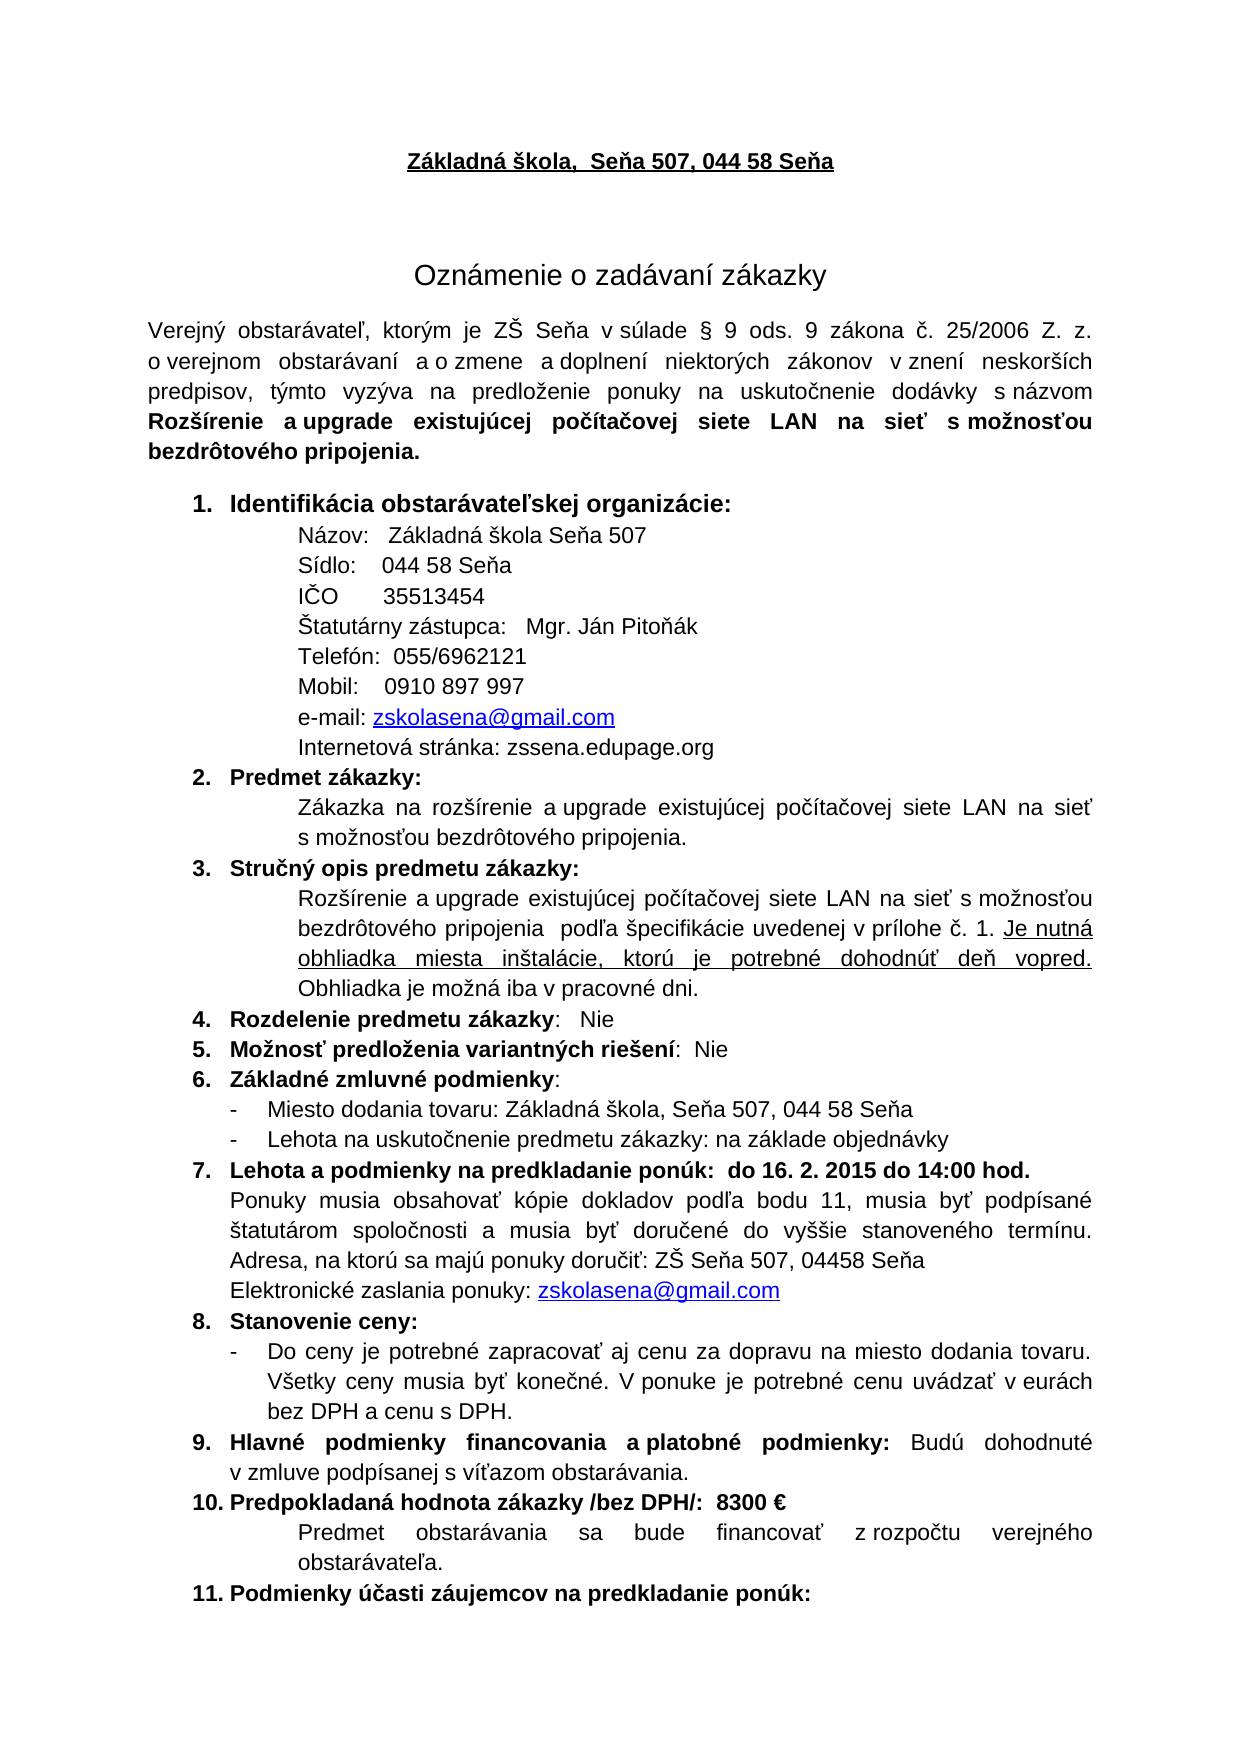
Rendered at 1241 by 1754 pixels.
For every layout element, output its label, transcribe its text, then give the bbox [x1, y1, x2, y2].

list Ponuky musia obsahovať kópie dokladov podľa bodu 11, musia byť podpísané štatutárom spoločnosti a musia byť doručené do vyššie stanoveného termínu. Adresa, na ktorú sa majú ponuky doručiť: ZŠ Seňa 507, 04458 Seňa [229, 1187, 1093, 1274]
list Štatutárny zástupca: Mgr. Ján Pitoňák [298, 613, 1093, 639]
list Možnosť predloženia variantných riešení: Nie [192, 1036, 1093, 1062]
list Telefón: 055/6962121 [298, 643, 1093, 669]
list Rozdelenie predmetu zákazky: Nie [192, 1006, 1093, 1032]
list Hlavné podmienky financovania a platobné podmienky: Budú dohodnuté v zmluve podpísanej s víťazom obstarávania. [192, 1428, 1093, 1485]
list IČO 35513454 [298, 583, 1093, 609]
list Predmet zákazky: [192, 764, 1093, 790]
list Zákazka na rozšírenie a upgrade existujúcej počítačovej siete LAN na sieť s možnosťou bezdrôtového pripojenia. [298, 794, 1093, 851]
list Názov: Základná škola Seňa 507 [298, 522, 1093, 549]
list Elektronické zaslania ponuky: zskolasena@gmail.com [229, 1277, 1093, 1304]
list Stručný opis predmetu zákazky: [192, 854, 1093, 881]
list Lehota na uskutočnenie predmetu zákazky: na základe objednávky [229, 1126, 1093, 1153]
list Predmet obstarávania sa bude financovať z rozpočtu verejného obstarávateľa. [298, 1519, 1093, 1576]
list Mobil: 0910 897 997 [298, 673, 1093, 700]
text Oznámenie o zadávaní zákazky [148, 258, 1093, 292]
list Stanovenie ceny: [192, 1308, 1093, 1334]
text Verejný obstarávateľ, ktorým je ZŠ Seňa v súlade § 9 ods. 9 zákona č. 25/2006 Z. z. o verejnom obstarávaní a o zmene a doplnení niektorých zákonov v znení neskorších predpisov, týmto vyzýva na predloženie ponuky na uskutočnenie dodávky s názvom Rozšírenie a upgrade existujúcej počítačovej siete LAN na sieť s možnosťou bezdrôtového pripojenia. [148, 317, 1093, 464]
list Miesto dodania tovaru: Základná škola, Seňa 507, 044 58 Seňa [229, 1096, 1093, 1123]
text Základná škola, Seňa 507, 044 58 Seňa [148, 148, 1093, 174]
list Sídlo: 044 58 Seňa [298, 552, 1093, 579]
list Základné zmluvné podmienky: [192, 1066, 1093, 1092]
list Podmienky účasti záujemcov na predkladanie ponúk: [192, 1579, 1093, 1606]
list Lehota a podmienky na predkladanie ponúk: do 16. 2. 2015 do 14:00 hod. [192, 1157, 1093, 1183]
list e-mail: zskolasena@gmail.com [298, 703, 1093, 730]
list Rozšírenie a upgrade existujúcej počítačovej siete LAN na sieť s možnosťou bezdrôtového pripojenia podľa špecifikácie uvedenej v prílohe č. 1. Je nutná obhliadka miesta inštalácie, ktorú je potrebné dohodnúť deň vopred. Obhliadka je možná iba v pracovné dni. [298, 885, 1093, 1002]
list Do ceny je potrebné zapracovať aj cenu za dopravu na miesto dodania tovaru. Všetky ceny musia byť konečné. V ponuke je potrebné cenu uvádzať v eurách bez DPH a cenu s DPH. [229, 1338, 1093, 1425]
list Identifikácia obstarávateľskej organizácie: [192, 489, 1093, 518]
list Internetová stránka: zssena.edupage.org [298, 734, 1093, 760]
list Predpokladaná hodnota zákazky /bez DPH/: 8300 € [192, 1489, 1093, 1515]
